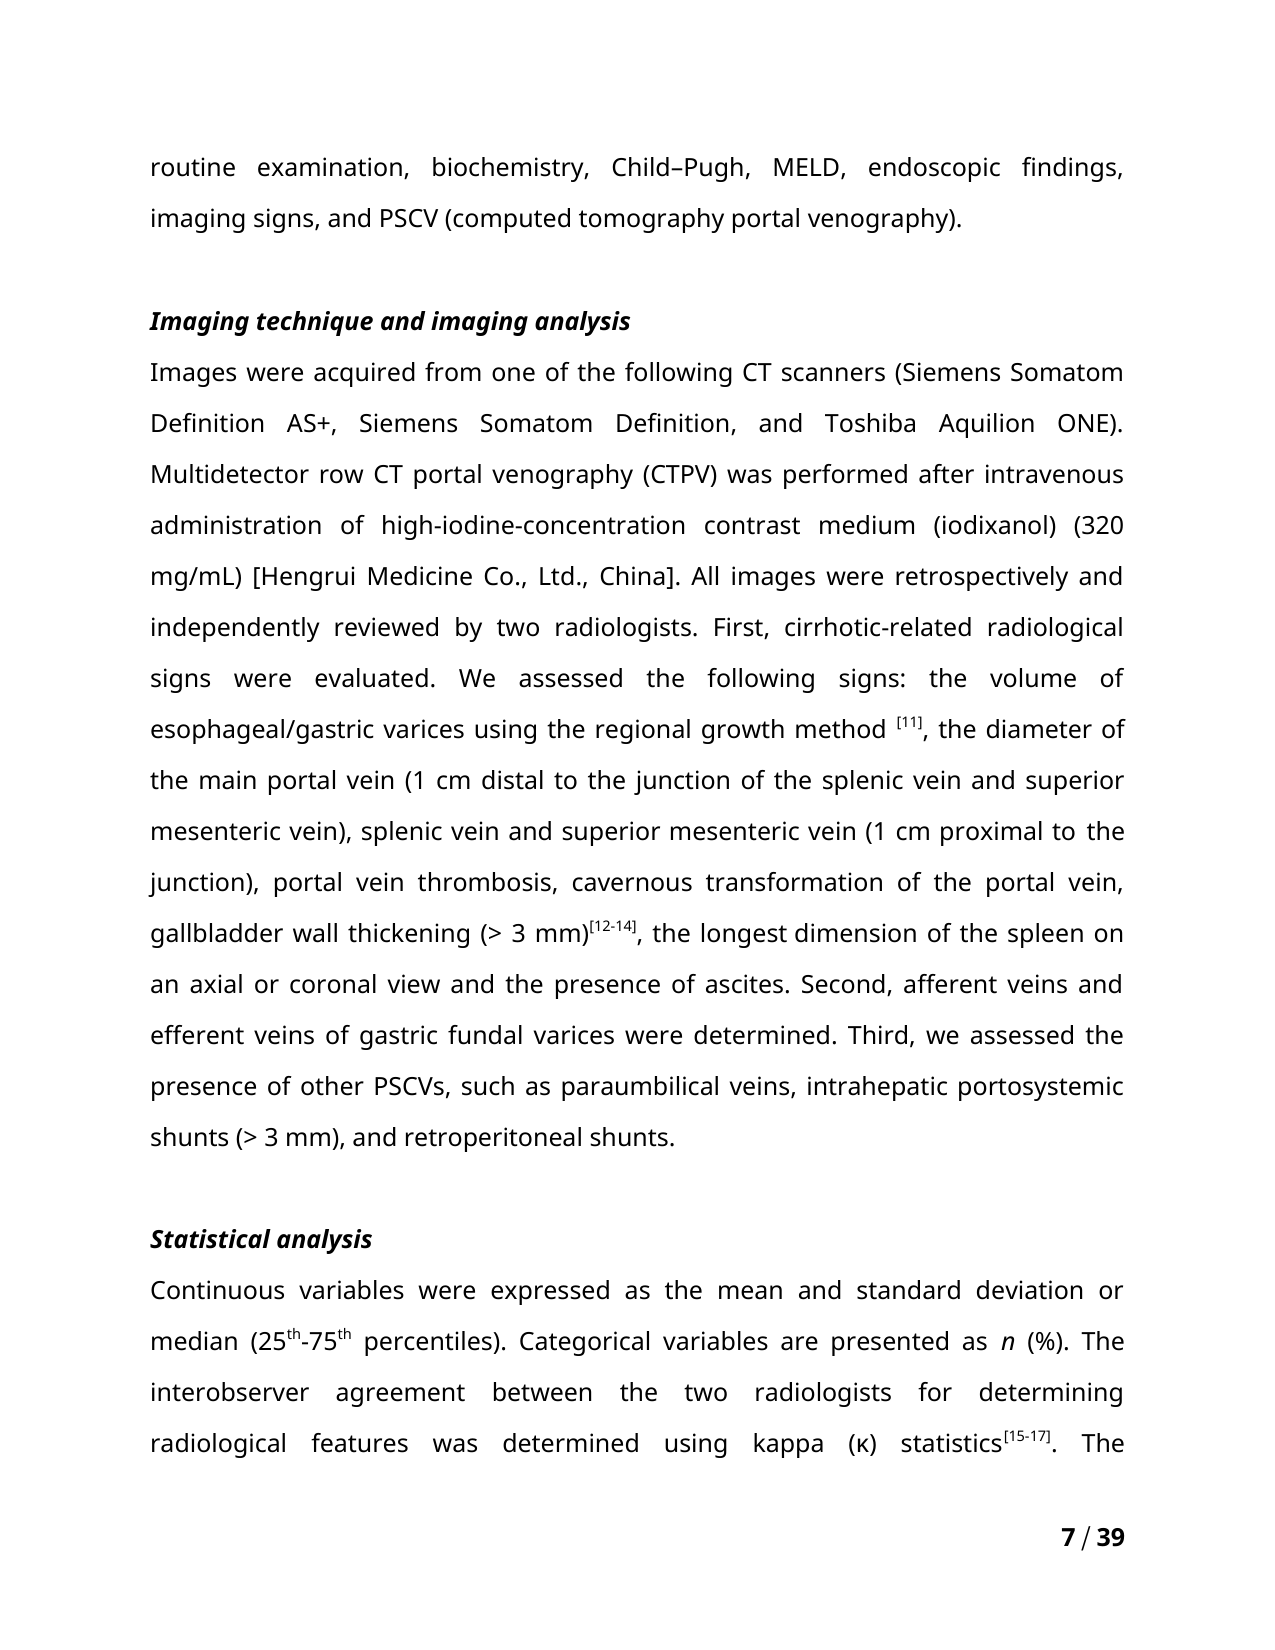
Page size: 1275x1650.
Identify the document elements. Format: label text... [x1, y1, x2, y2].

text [150, 1273, 1125, 1460]
text Imaging technique and imaging analysis [150, 303, 1125, 337]
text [150, 150, 1125, 235]
text Statistical analysis [150, 1222, 1125, 1256]
text Images were acquired from one of the following CT scanners (Siemens Somatom Definition AS+, Siemens Somatom Definition, and Toshiba Aquilion ONE). Multidetector row CT portal venography (CTPV) was performed after intravenous administration of high-iodine-concentration contrast medium (iodixanol) (320 mg/mL) [Hengrui Medicine Co., Ltd., China]. All images were retrospectively and independently reviewed by two radiologists. First, cirrhotic-related radiological signs were evaluated. We assessed the following signs: the volume of esophageal/gastric varices using the regional growth method [11], the diameter of the main portal vein (1 cm distal to the junction of the splenic vein and superior mesenteric vein), splenic vein and superior mesenteric vein (1 cm proximal to the junction), portal vein thrombosis, cavernous transformation of the portal vein, gallbladder wall thickening (> 3 mm)[12-14], the longest dimension of the spleen on an axial or coronal view and the presence of ascites. Second, afferent veins and efferent veins of gastric fundal varices were determined. Third, we assessed the presence of other PSCVs, such as paraumbilical veins, intrahepatic portosystemic shunts (> 3 mm), and retroperitoneal shunts. [150, 354, 1125, 1154]
